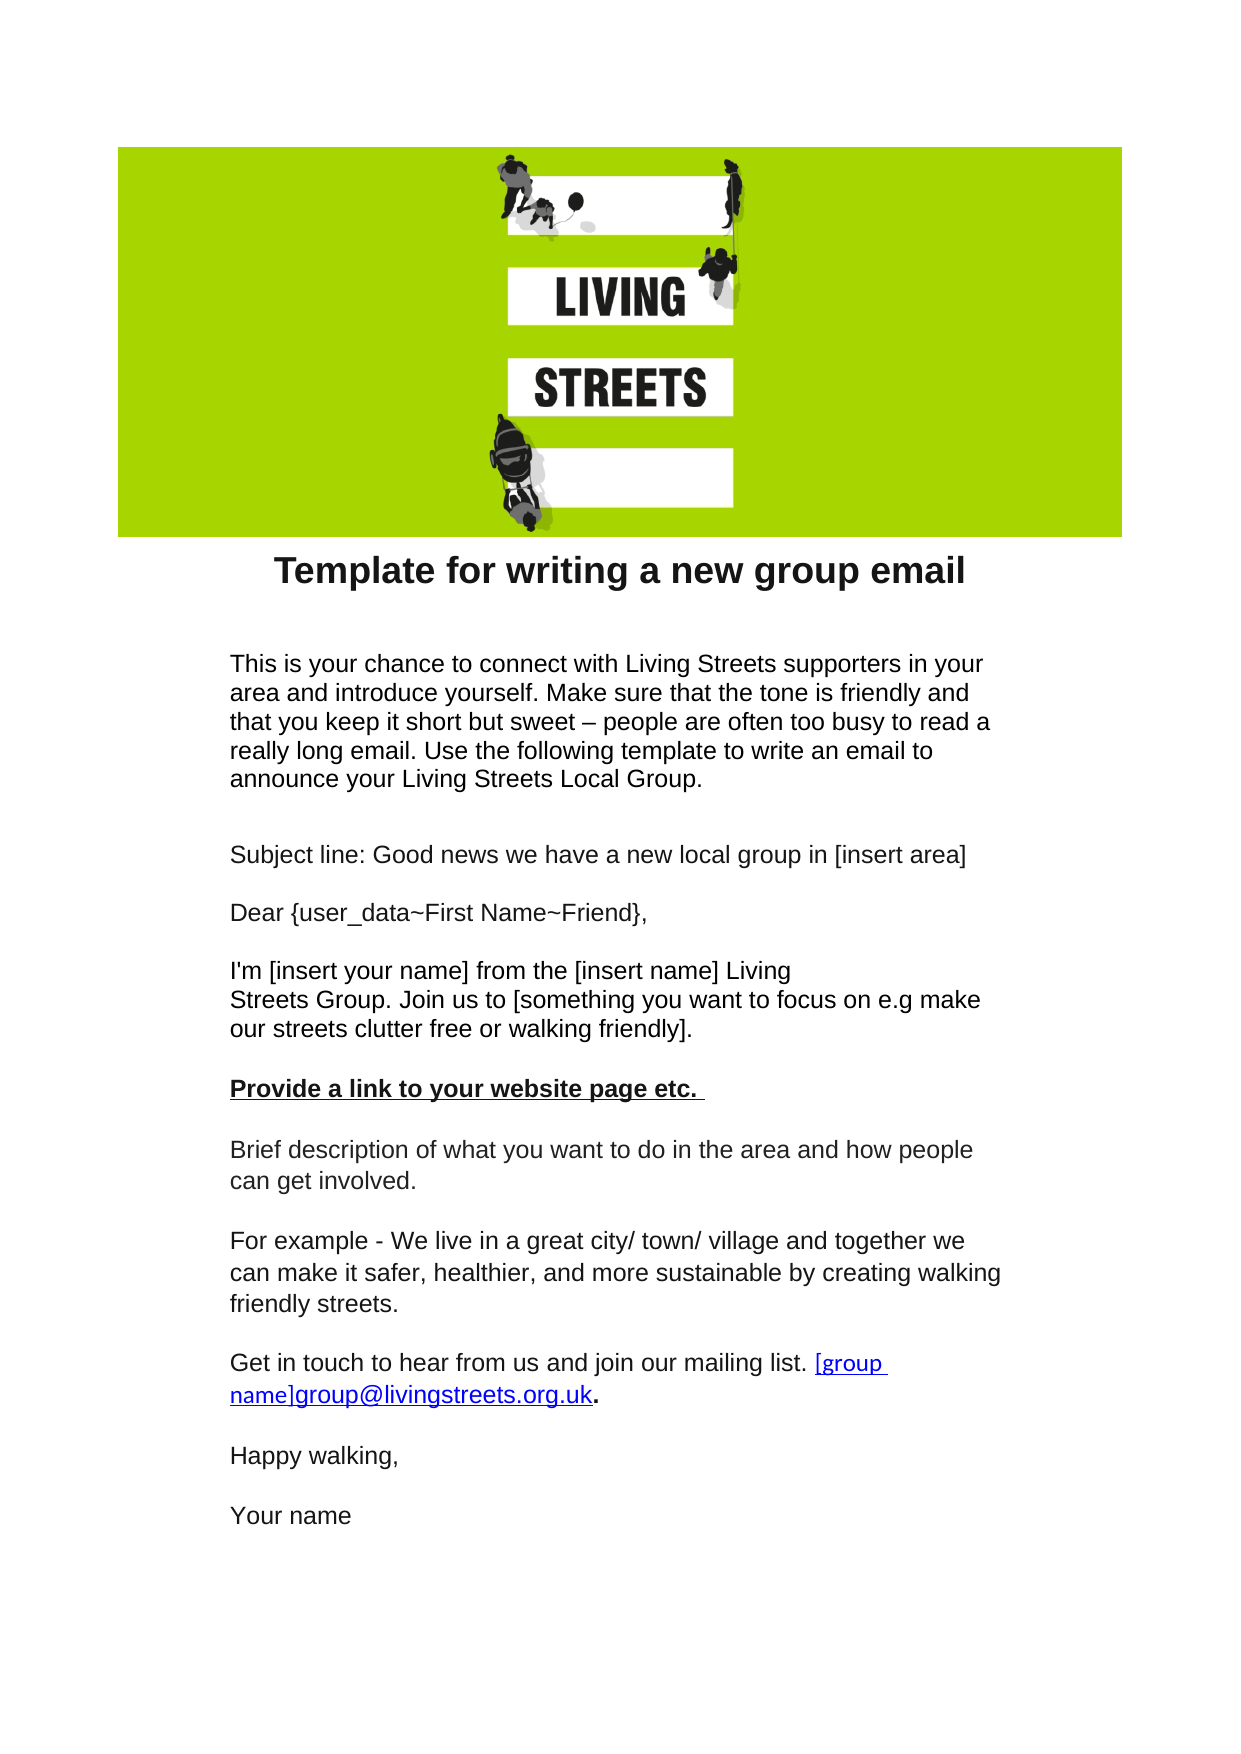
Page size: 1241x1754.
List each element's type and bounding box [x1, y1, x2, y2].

table_header [118, 545, 1122, 1591]
picture [481, 146, 759, 537]
table_header [118, 537, 1122, 545]
